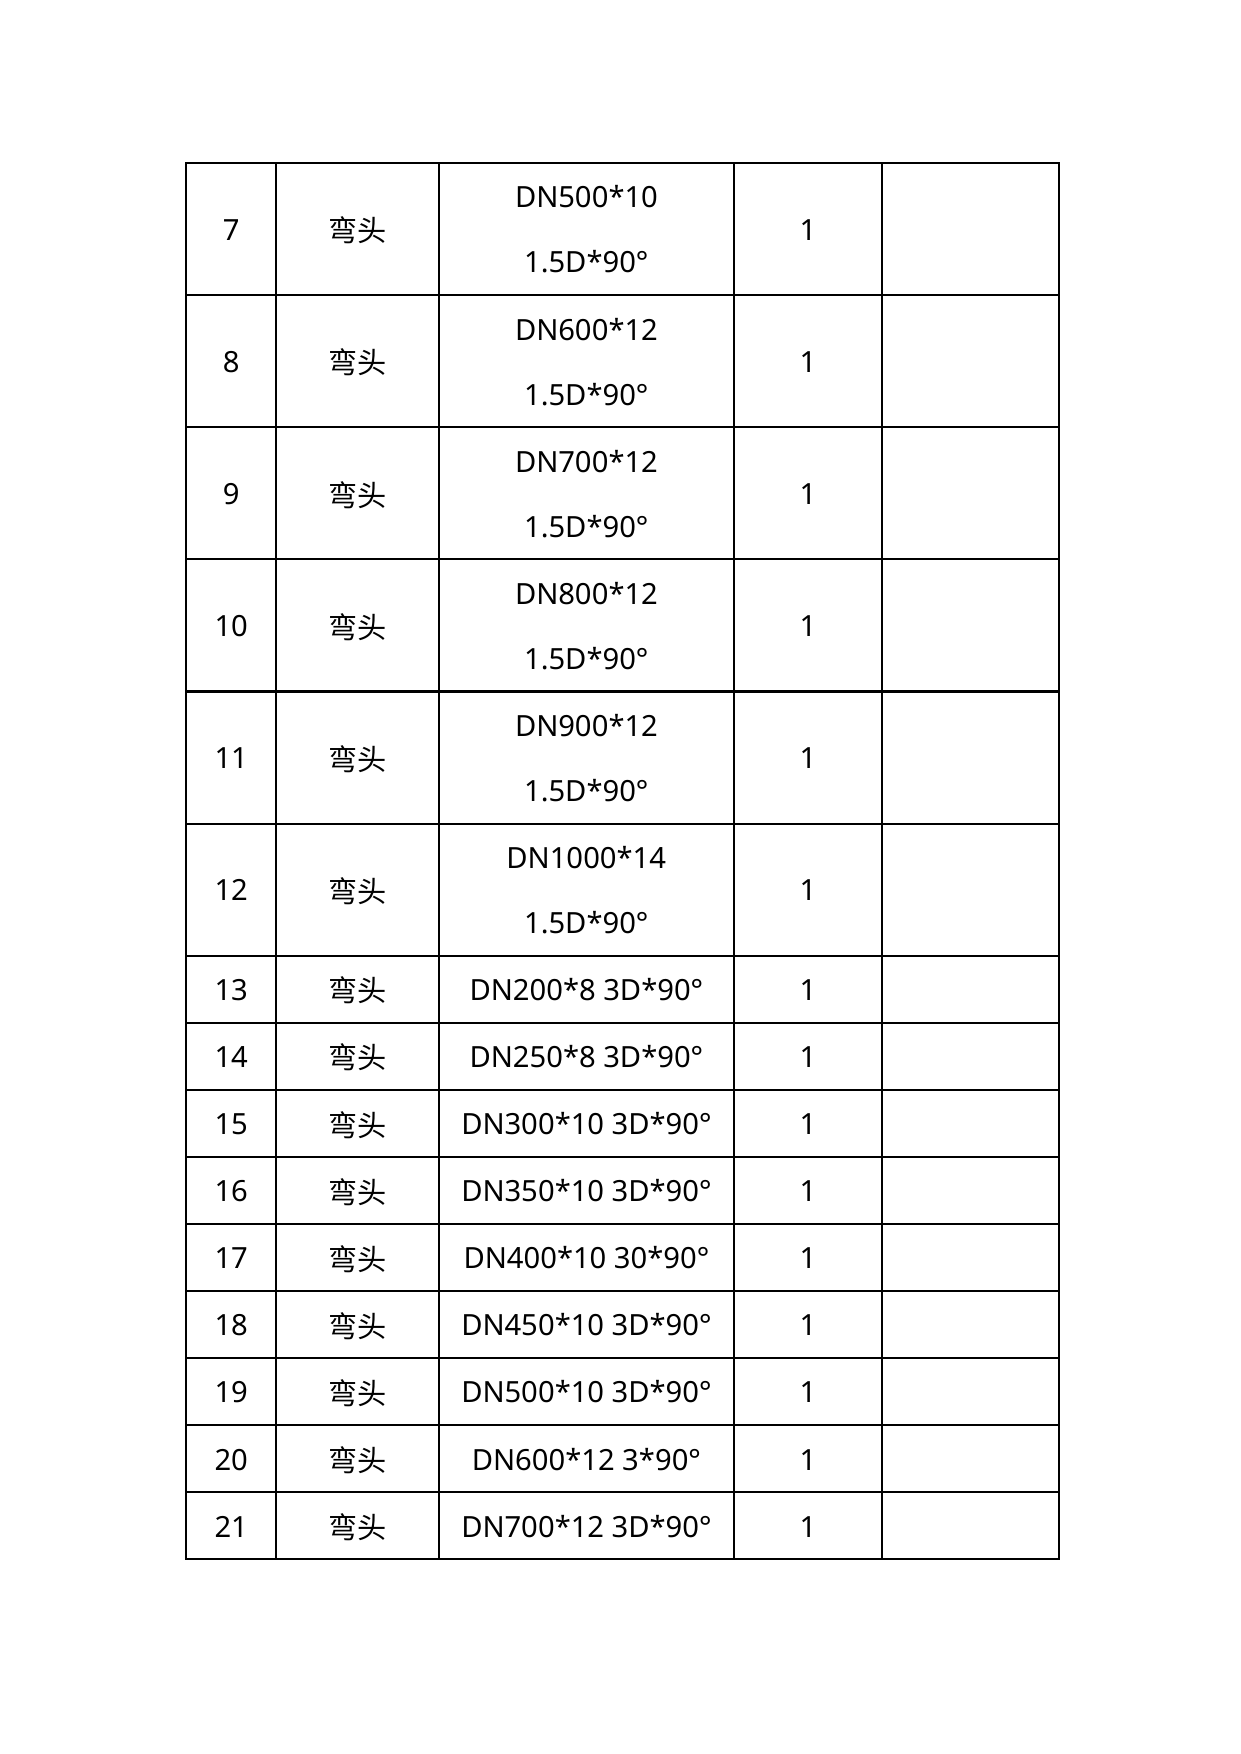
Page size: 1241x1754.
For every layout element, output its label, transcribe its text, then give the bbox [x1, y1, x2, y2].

table_cell 13 [187, 957, 275, 1022]
table_cell 弯头 [277, 693, 438, 822]
table_cell [883, 1292, 1058, 1357]
table_cell DN600*12 1.5D*90° [440, 296, 733, 426]
table_cell 18 [187, 1292, 275, 1357]
table_cell 10 [187, 560, 275, 690]
table_cell 1 [735, 1359, 881, 1424]
table_cell [883, 825, 1058, 954]
table_cell DN300*10 3D*90° [440, 1091, 733, 1156]
table_cell 弯头 [277, 957, 438, 1022]
table_cell [883, 1225, 1058, 1290]
table_cell DN200*8 3D*90° [440, 957, 733, 1022]
table_cell [883, 957, 1058, 1022]
table_cell 20 [187, 1426, 275, 1491]
table_cell 弯头 [277, 428, 438, 558]
table_cell 17 [187, 1225, 275, 1290]
table_cell 1 [735, 1292, 881, 1357]
table_cell 19 [187, 1359, 275, 1424]
table_cell 弯头 [277, 1024, 438, 1089]
table_cell 1 [735, 693, 881, 822]
table_cell 弯头 [277, 164, 438, 294]
table_cell [883, 1426, 1058, 1491]
table_cell DN250*8 3D*90° [440, 1024, 733, 1089]
table_cell 弯头 [277, 1359, 438, 1424]
table_cell 弯头 [277, 1225, 438, 1290]
table_cell [883, 1359, 1058, 1424]
table_cell 1 [735, 1225, 881, 1290]
table_cell [883, 1158, 1058, 1223]
table_cell [883, 428, 1058, 558]
table_cell 1 [735, 1091, 881, 1156]
table_cell DN500*10 3D*90° [440, 1359, 733, 1424]
table_cell [883, 560, 1058, 690]
table_cell DN1000*14 1.5D*90° [440, 825, 733, 954]
table_cell 弯头 [277, 1158, 438, 1223]
table_cell 弯头 [277, 1493, 438, 1558]
table_cell 7 [187, 164, 275, 294]
table_cell DN500*10 1.5D*90° [440, 164, 733, 294]
table_cell DN800*12 1.5D*90° [440, 560, 733, 690]
table_cell 1 [735, 957, 881, 1022]
table_cell 21 [187, 1493, 275, 1558]
table_cell 8 [187, 296, 275, 426]
table_cell 1 [735, 825, 881, 954]
table_cell 9 [187, 428, 275, 558]
table_cell 1 [735, 1158, 881, 1223]
table_cell 14 [187, 1024, 275, 1089]
table_cell 1 [735, 428, 881, 558]
table_cell 1 [735, 1426, 881, 1491]
table_cell DN700*12 1.5D*90° [440, 428, 733, 558]
table_cell [883, 164, 1058, 294]
table_cell 16 [187, 1158, 275, 1223]
table_cell [883, 1493, 1058, 1558]
table_cell DN450*10 3D*90° [440, 1292, 733, 1357]
table_cell 11 [187, 693, 275, 822]
table_cell 弯头 [277, 1292, 438, 1357]
table_cell 1 [735, 164, 881, 294]
table_cell [883, 1024, 1058, 1089]
table_cell [883, 693, 1058, 822]
table_cell 弯头 [277, 560, 438, 690]
table_cell [883, 296, 1058, 426]
table_cell DN700*12 3D*90° [440, 1493, 733, 1558]
table_cell 1 [735, 1024, 881, 1089]
table_cell DN600*12 3*90° [440, 1426, 733, 1491]
table_cell 1 [735, 1493, 881, 1558]
table_cell 15 [187, 1091, 275, 1156]
table_cell 弯头 [277, 1091, 438, 1156]
table_cell 弯头 [277, 296, 438, 426]
table_cell DN350*10 3D*90° [440, 1158, 733, 1223]
table_cell [883, 1091, 1058, 1156]
table_cell 1 [735, 296, 881, 426]
table_cell 1 [735, 560, 881, 690]
table_cell DN400*10 30*90° [440, 1225, 733, 1290]
table_cell 弯头 [277, 825, 438, 954]
table_cell 弯头 [277, 1426, 438, 1491]
table_cell 12 [187, 825, 275, 954]
table_cell DN900*12 1.5D*90° [440, 693, 733, 822]
